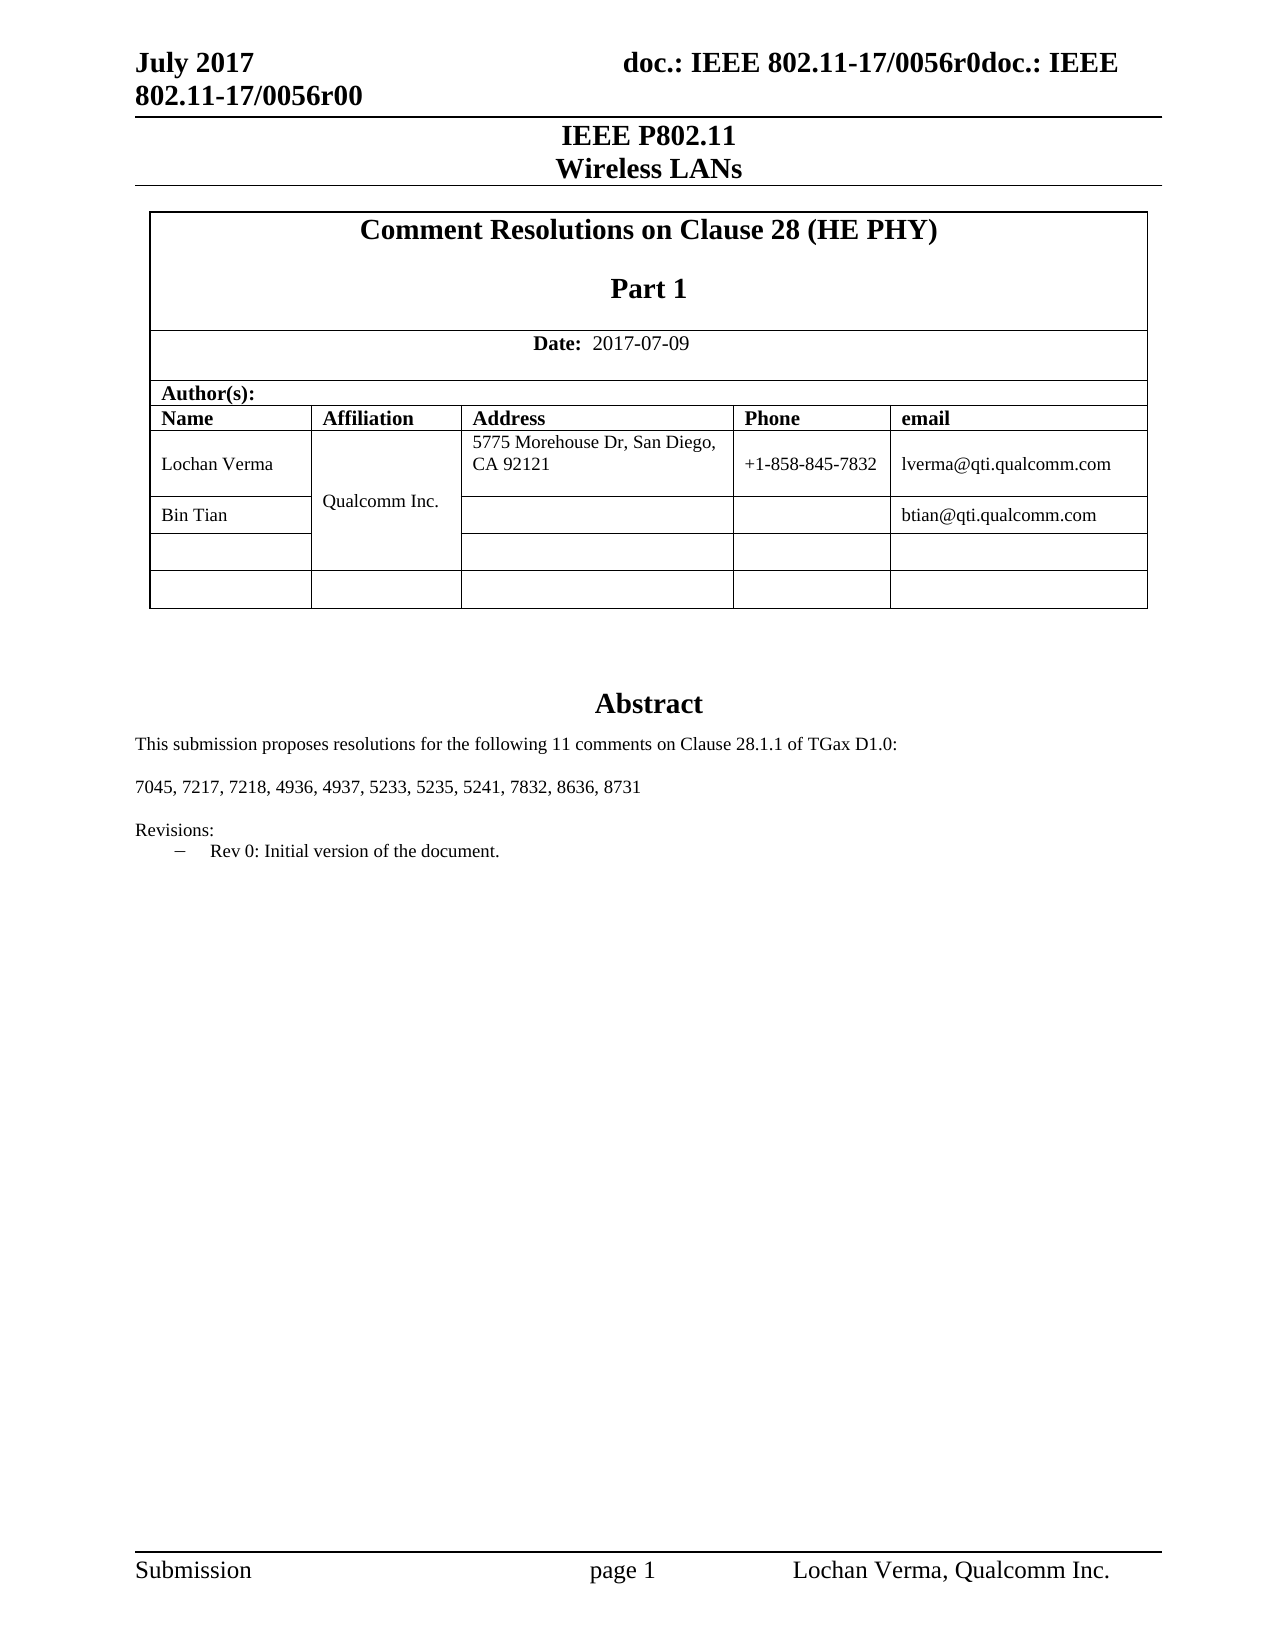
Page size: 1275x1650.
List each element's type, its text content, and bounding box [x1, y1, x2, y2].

table_cell [734, 534, 890, 570]
table_cell Date: 2017-07-09 [151, 331, 1147, 380]
table_cell [734, 497, 890, 533]
table_cell [312, 571, 461, 608]
text 7045, 7217, 7218, 4936, 4937, 5233, 5235, 5241, 7832, 8636, 8731 [135, 776, 1162, 797]
table_cell [891, 534, 1147, 570]
table_cell [462, 534, 733, 570]
text IEEE P802.11 Wireless LANs [135, 118, 1162, 185]
table_cell Affiliation [312, 406, 461, 430]
table_cell 5775 Morehouse Dr, San Diego, CA 92121 [462, 431, 733, 496]
table_cell [151, 571, 311, 608]
table_cell [891, 571, 1147, 608]
table_cell Name [151, 406, 311, 430]
table_cell [462, 497, 733, 533]
table_header Comment Resolutions on Clause 28 (HE PHY) Part 1 [151, 213, 1147, 329]
table_cell Author(s): [151, 381, 1147, 405]
text Revisions: [135, 819, 1162, 840]
table_cell +1-858-845-7832 [734, 431, 890, 496]
table_cell [151, 534, 311, 570]
text Abstract [135, 687, 1162, 720]
table_cell lverma@qti.qualcomm.com [891, 431, 1147, 496]
table_cell Phone [734, 406, 890, 430]
text This submission proposes resolutions for the following 11 comments on Clause 28.1.1 of TGax D1.0: [135, 733, 1162, 754]
table_cell Lochan Verma [151, 431, 311, 496]
table_cell [462, 571, 733, 608]
table_cell Bin Tian [151, 497, 311, 533]
table_cell Address [462, 406, 733, 430]
table_cell Qualcomm Inc. [312, 431, 461, 570]
table_cell btian@qti.qualcomm.com [891, 497, 1147, 533]
table_cell [734, 571, 890, 608]
list Rev 0: Initial version of the document. [172, 840, 1162, 862]
table_cell email [891, 406, 1147, 430]
